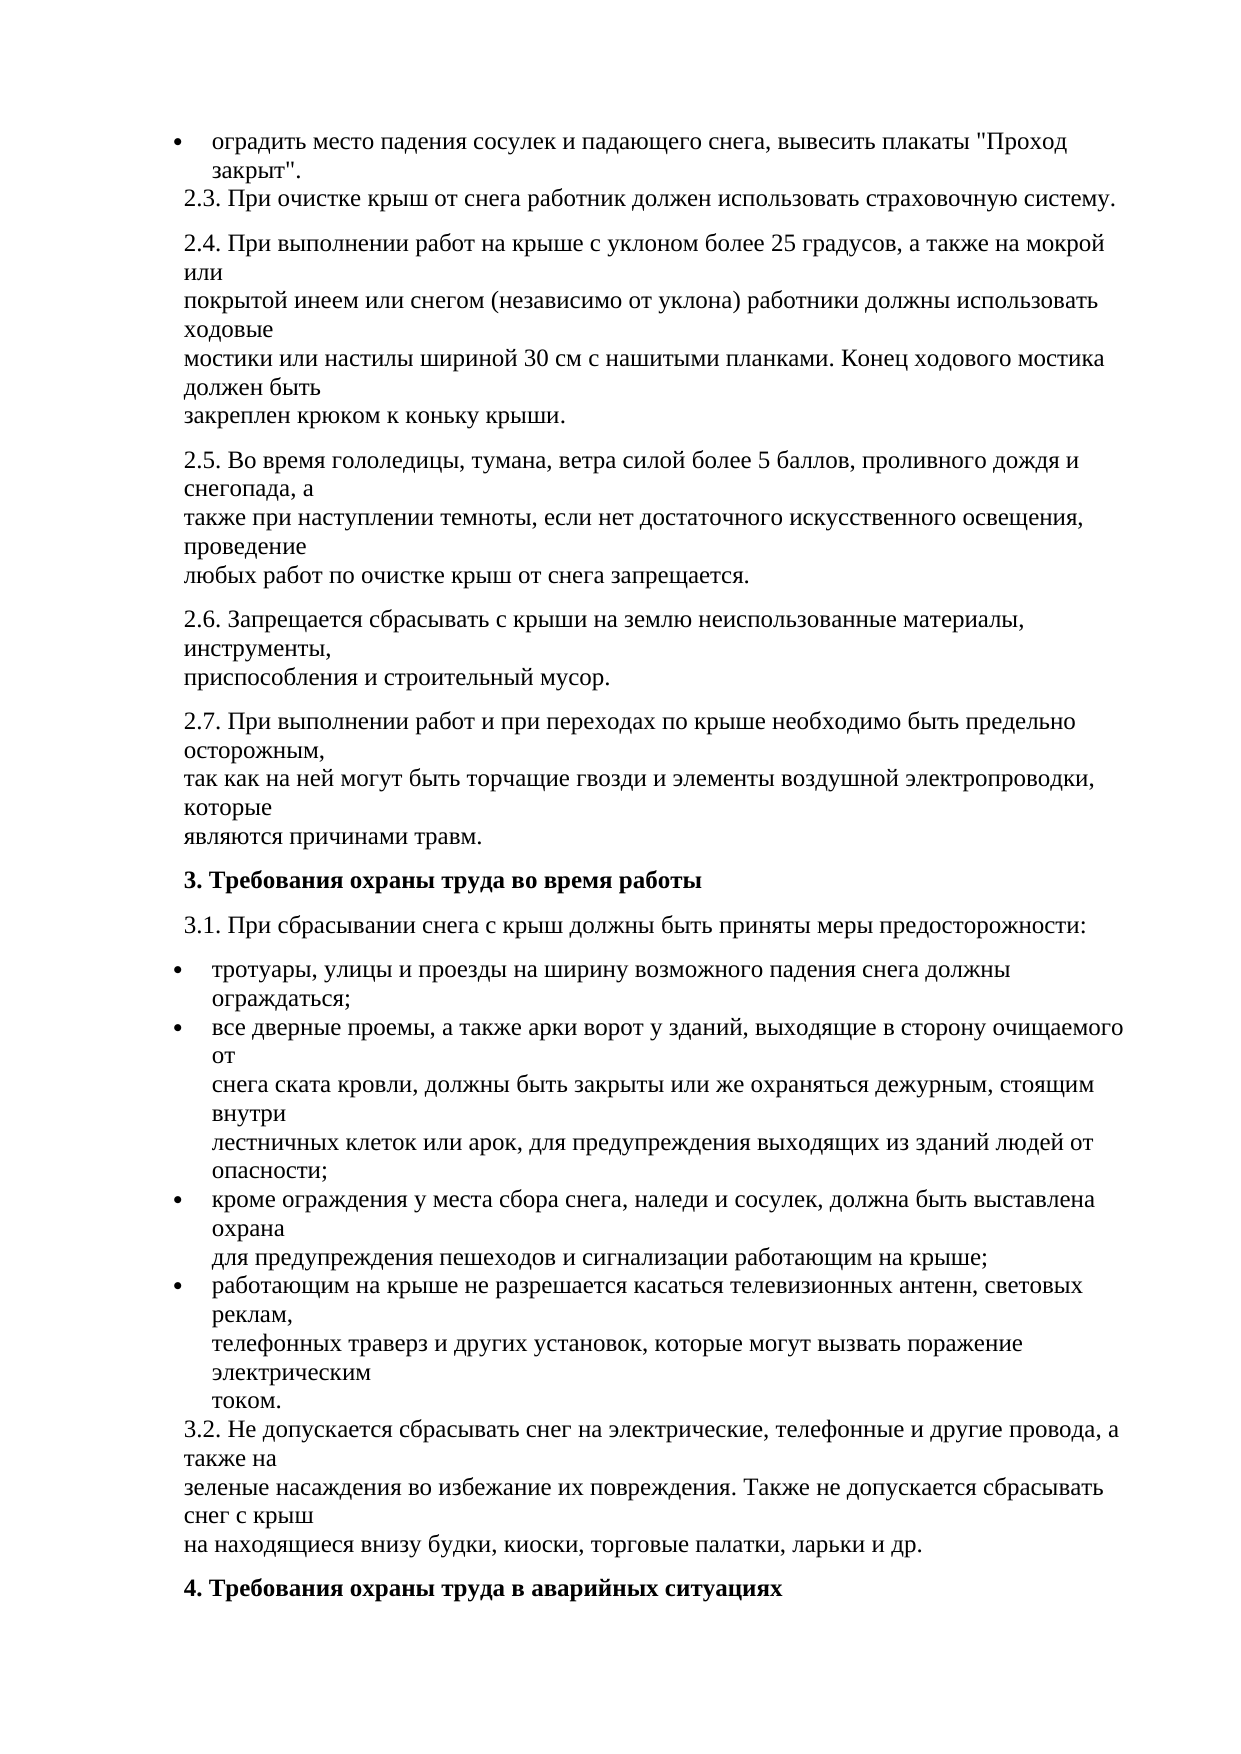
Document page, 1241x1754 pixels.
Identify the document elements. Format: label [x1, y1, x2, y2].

table_header [176, 118, 1144, 1626]
